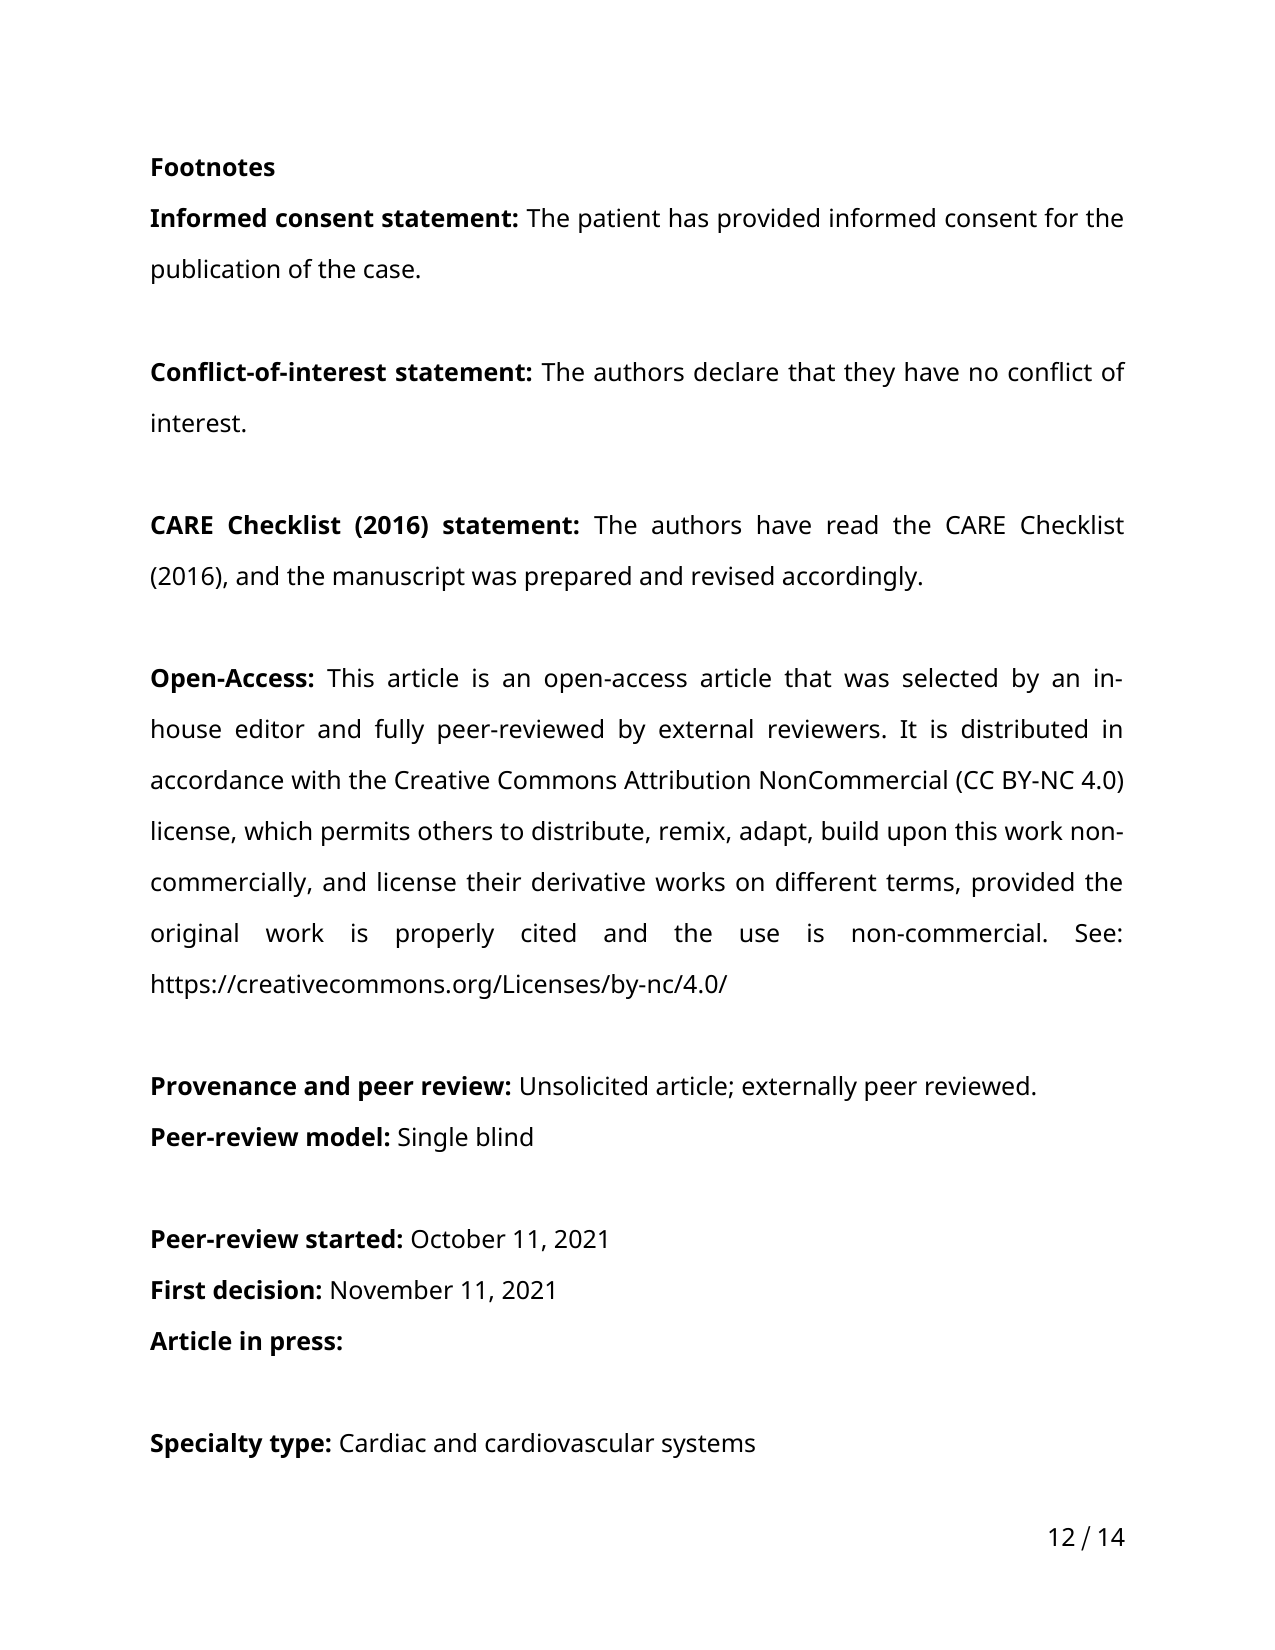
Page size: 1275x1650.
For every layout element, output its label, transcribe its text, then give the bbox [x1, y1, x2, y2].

text Peer-review started: October 11, 2021 [150, 1222, 1125, 1256]
text Specialty type: Cardiac and cardiovascular systems [150, 1426, 1125, 1460]
text Informed consent statement: The patient has provided informed consent for the publication of the case. [150, 201, 1125, 286]
text First decision: November 11, 2021 [150, 1273, 1125, 1307]
text CARE Checklist (2016) statement: The authors have read the CARE Checklist (2016), and the manuscript was prepared and revised accordingly. [150, 507, 1125, 592]
text Open-Access: This article is an open-access article that was selected by an in-house editor and fully peer-reviewed by external reviewers. It is distributed in accordance with the Creative Commons Attribution NonCommercial (CC BY-NC 4.0) license, which permits others to distribute, remix, adapt, build upon this work non-commercially, and license their derivative works on different terms, provided the original work is properly cited and the use is non-commercial. See: https://creativecommons.org/Licenses/by-nc/4.0/ [150, 660, 1125, 1001]
text Footnotes [150, 150, 1125, 184]
text Peer-review model: Single blind [150, 1120, 1125, 1154]
text Conflict-of-interest statement: The authors declare that they have no conflict of interest. [150, 354, 1125, 439]
text Provenance and peer review: Unsolicited article; externally peer reviewed. [150, 1069, 1125, 1103]
text Article in press: [150, 1324, 1125, 1358]
